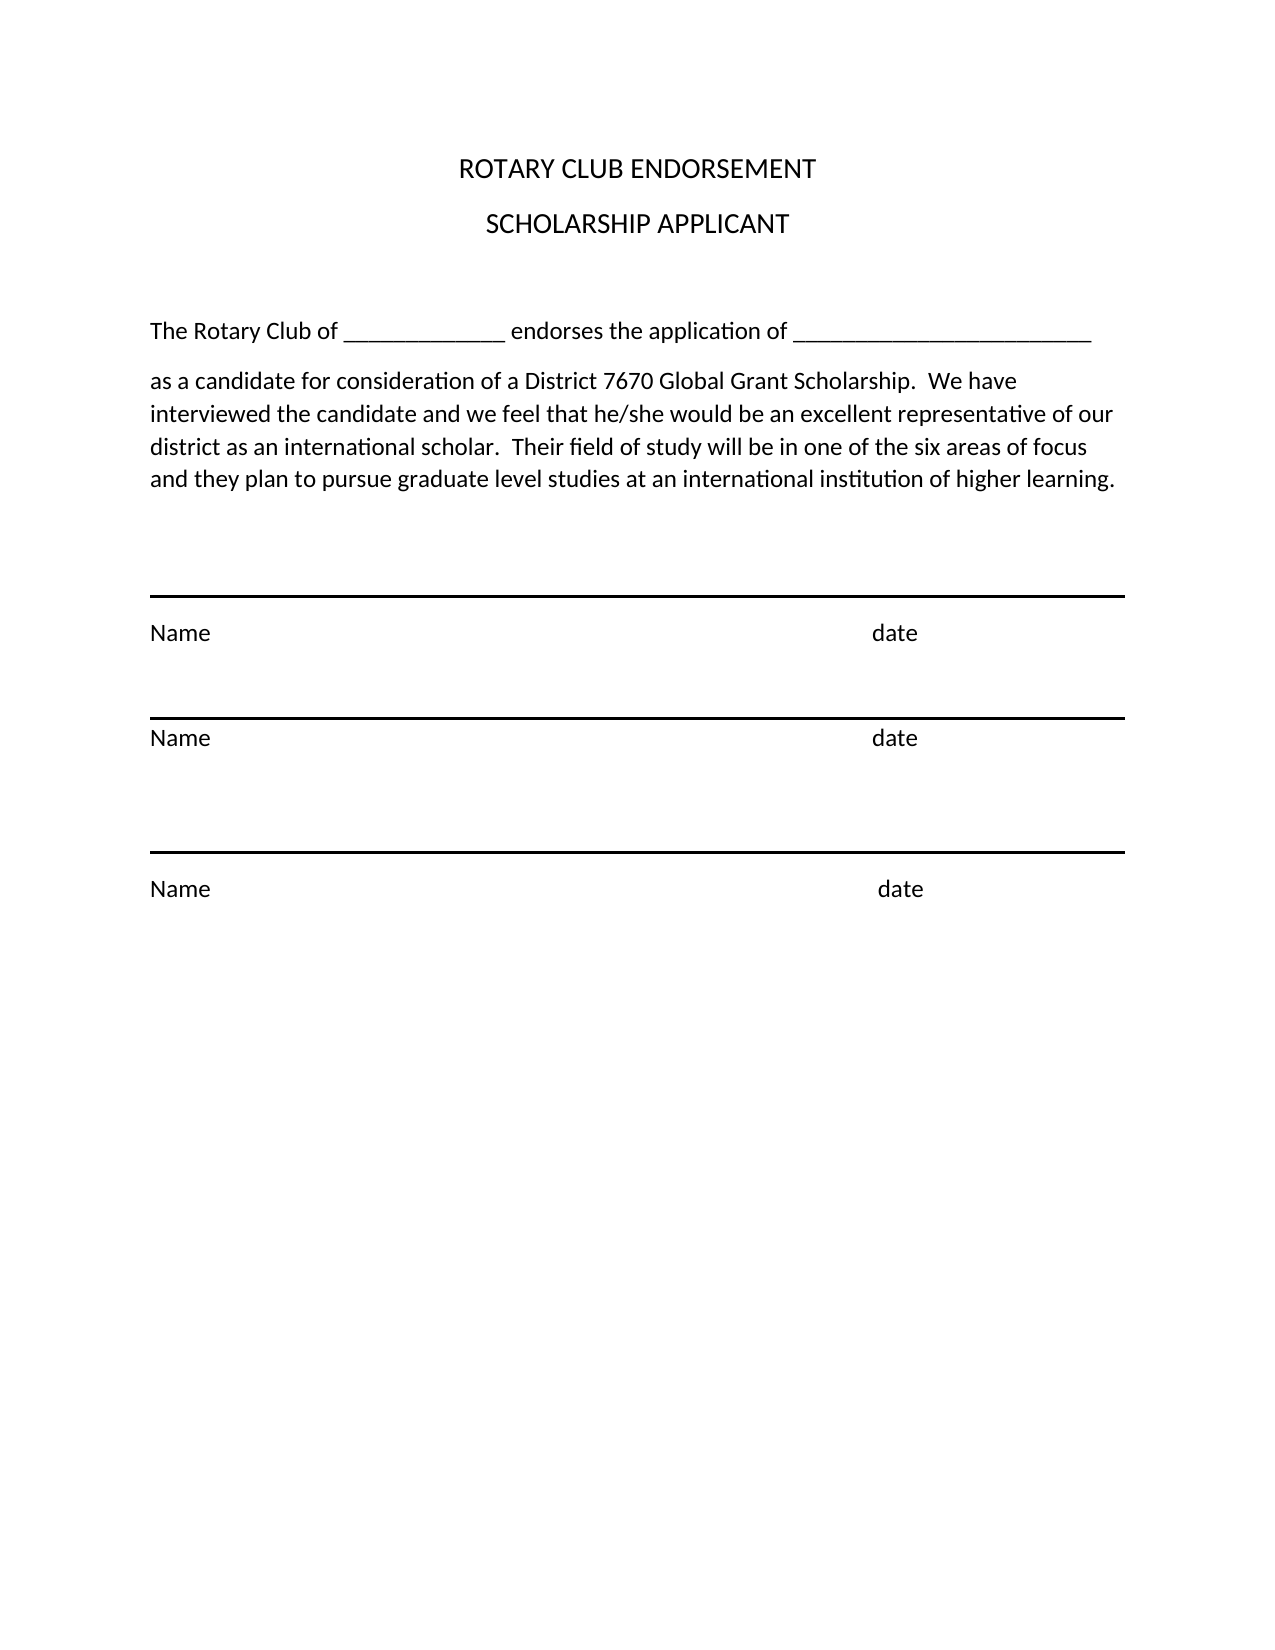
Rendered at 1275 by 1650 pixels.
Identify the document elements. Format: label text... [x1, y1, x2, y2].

text Name date [150, 720, 1125, 752]
text as a candidate for consideration of a District 7670 Global Grant Scholarship. We have interviewed the candidate and we feel that he/she would be an excellent representative of our district as an international scholar. Their field of study will be in one of the six areas of focus and they plan to pursue graduate level studies at an international institution of higher learning. [150, 365, 1125, 494]
text ROTARY CLUB ENDORSEMENT [150, 150, 1125, 186]
text The Rotary Club of _____________ endorses the application of ________________________ [150, 315, 1125, 346]
text Name date [150, 618, 1125, 648]
text Name date [150, 873, 1125, 904]
text SCHOLARSHIP APPLICANT [150, 205, 1125, 241]
